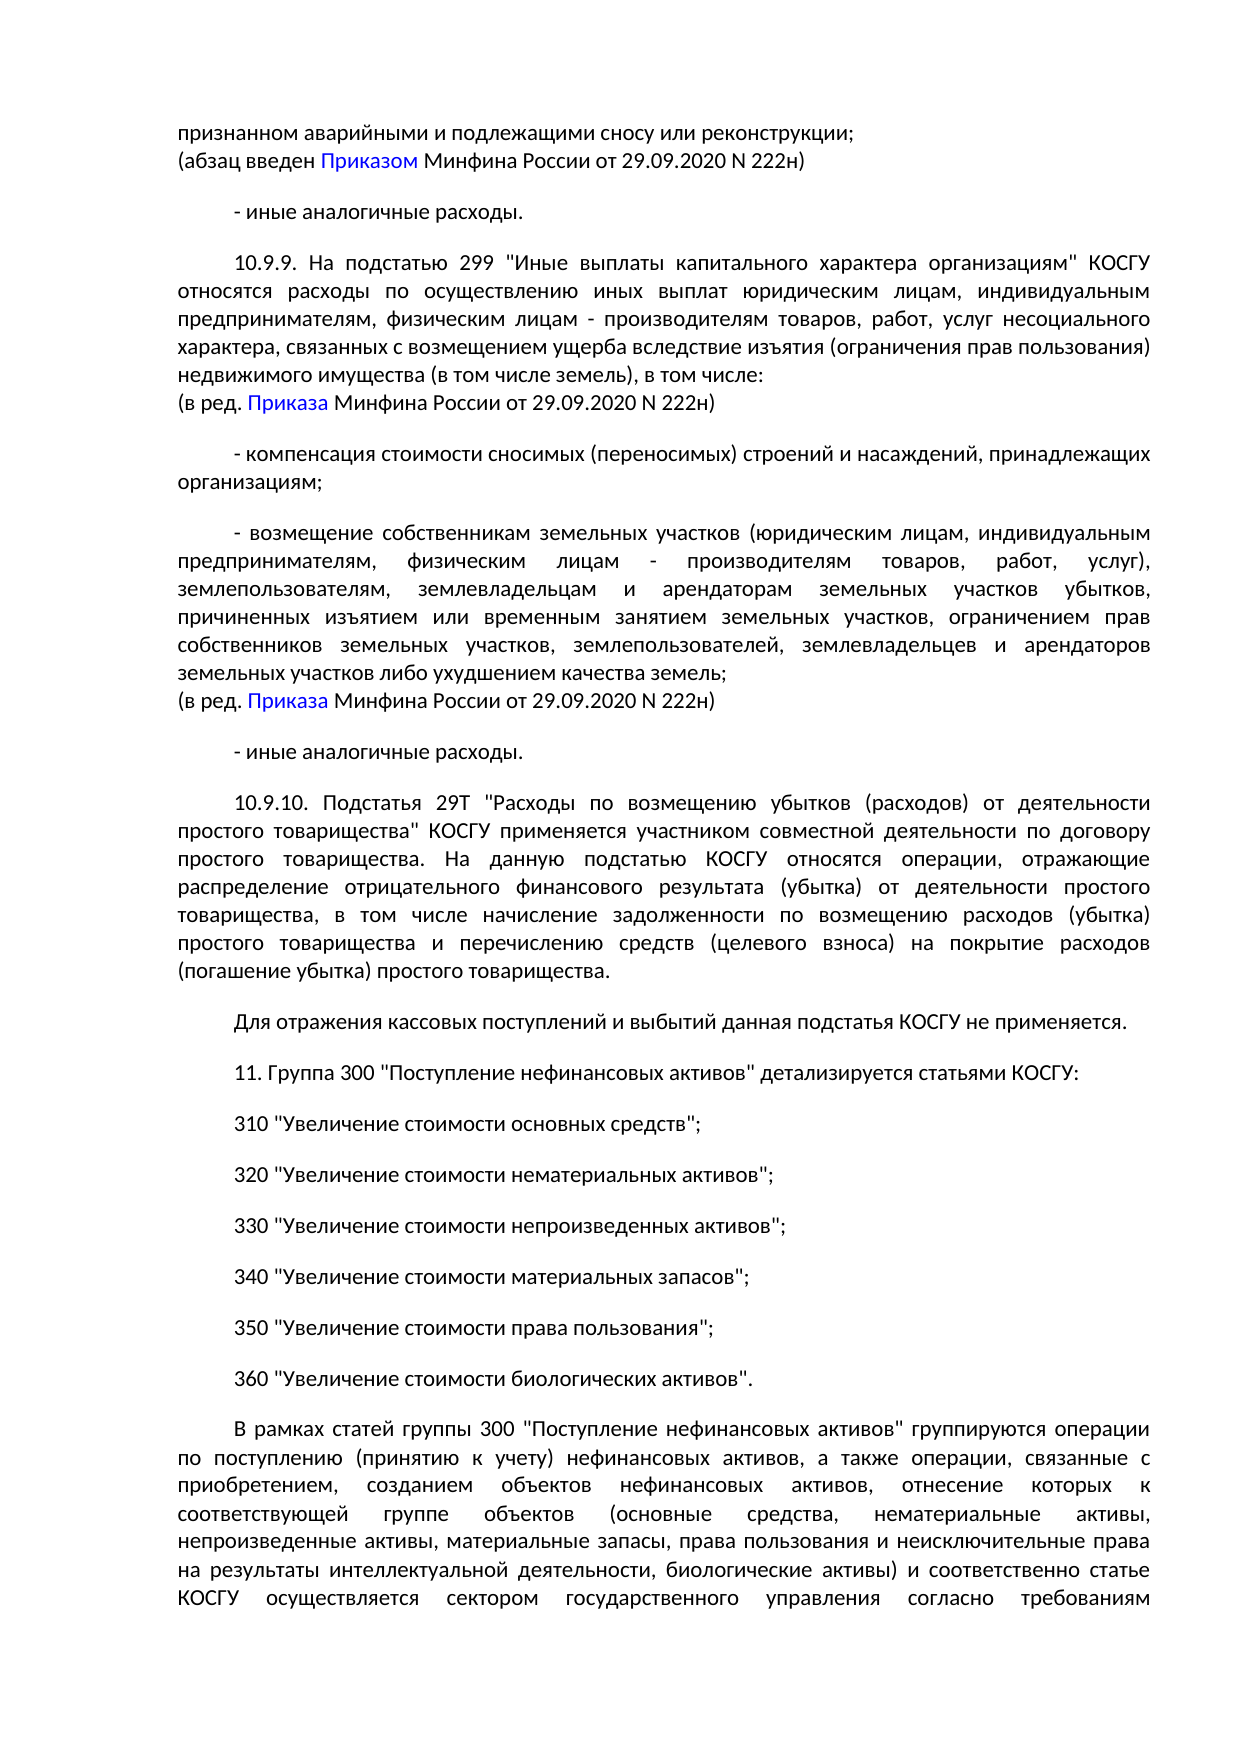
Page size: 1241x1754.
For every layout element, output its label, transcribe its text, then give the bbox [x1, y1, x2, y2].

text 10.9.10. Подстатья 29Т "Расходы по возмещению убытков (расходов) от деятельности простого товарищества" КОСГУ применяется участником совместной деятельности по договору простого товарищества. На данную подстатью КОСГУ относятся операции, отражающие распределение отрицательного финансового результата (убытка) от деятельности простого товарищества, в том числе начисление задолженности по возмещению расходов (убытка) простого товарищества и перечислению средств (целевого взноса) на покрытие расходов (погашение убытка) простого товарищества. [177, 788, 1152, 984]
text 10.9.9. На подстатью 299 "Иные выплаты капитального характера организациям" КОСГУ относятся расходы по осуществлению иных выплат юридическим лицам, индивидуальным предпринимателям, физическим лицам - производителям товаров, работ, услуг несоциального характера, связанных с возмещением ущерба вследствие изъятия (ограничения прав пользования) недвижимого имущества (в том числе земель), в том числе: [177, 248, 1152, 388]
text - компенсация стоимости сносимых (переносимых) строений и насаждений, принадлежащих организациям; [177, 439, 1152, 495]
text (в ред. Приказа Минфина России от 29.09.2020 N 222н) [177, 388, 1152, 416]
text 340 "Увеличение стоимости материальных запасов"; [177, 1262, 1152, 1290]
text - возмещение собственникам земельных участков (юридическим лицам, индивидуальным предпринимателям, физическим лицам - производителям товаров, работ, услуг), землепользователям, землевладельцам и арендаторам земельных участков убытков, причиненных изъятием или временным занятием земельных участков, ограничением прав собственников земельных участков, землепользователей, землевладельцев и арендаторов земельных участков либо ухудшением качества земель; [177, 518, 1152, 686]
text 360 "Увеличение стоимости биологических активов". [177, 1364, 1152, 1392]
text 11. Группа 300 "Поступление нефинансовых активов" детализируется статьями КОСГУ: [177, 1058, 1152, 1086]
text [177, 1414, 1152, 1611]
text (абзац введен Приказом Минфина России от 29.09.2020 N 222н) [177, 146, 1152, 174]
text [177, 118, 1152, 146]
text 330 "Увеличение стоимости непроизведенных активов"; [177, 1211, 1152, 1239]
text Для отражения кассовых поступлений и выбытий данная подстатья КОСГУ не применяется. [177, 1007, 1152, 1035]
text - иные аналогичные расходы. [177, 197, 1152, 225]
text - иные аналогичные расходы. [177, 737, 1152, 765]
text 320 "Увеличение стоимости нематериальных активов"; [177, 1160, 1152, 1188]
text 350 "Увеличение стоимости права пользования"; [177, 1313, 1152, 1341]
text (в ред. Приказа Минфина России от 29.09.2020 N 222н) [177, 686, 1152, 714]
text 310 "Увеличение стоимости основных средств"; [177, 1109, 1152, 1137]
